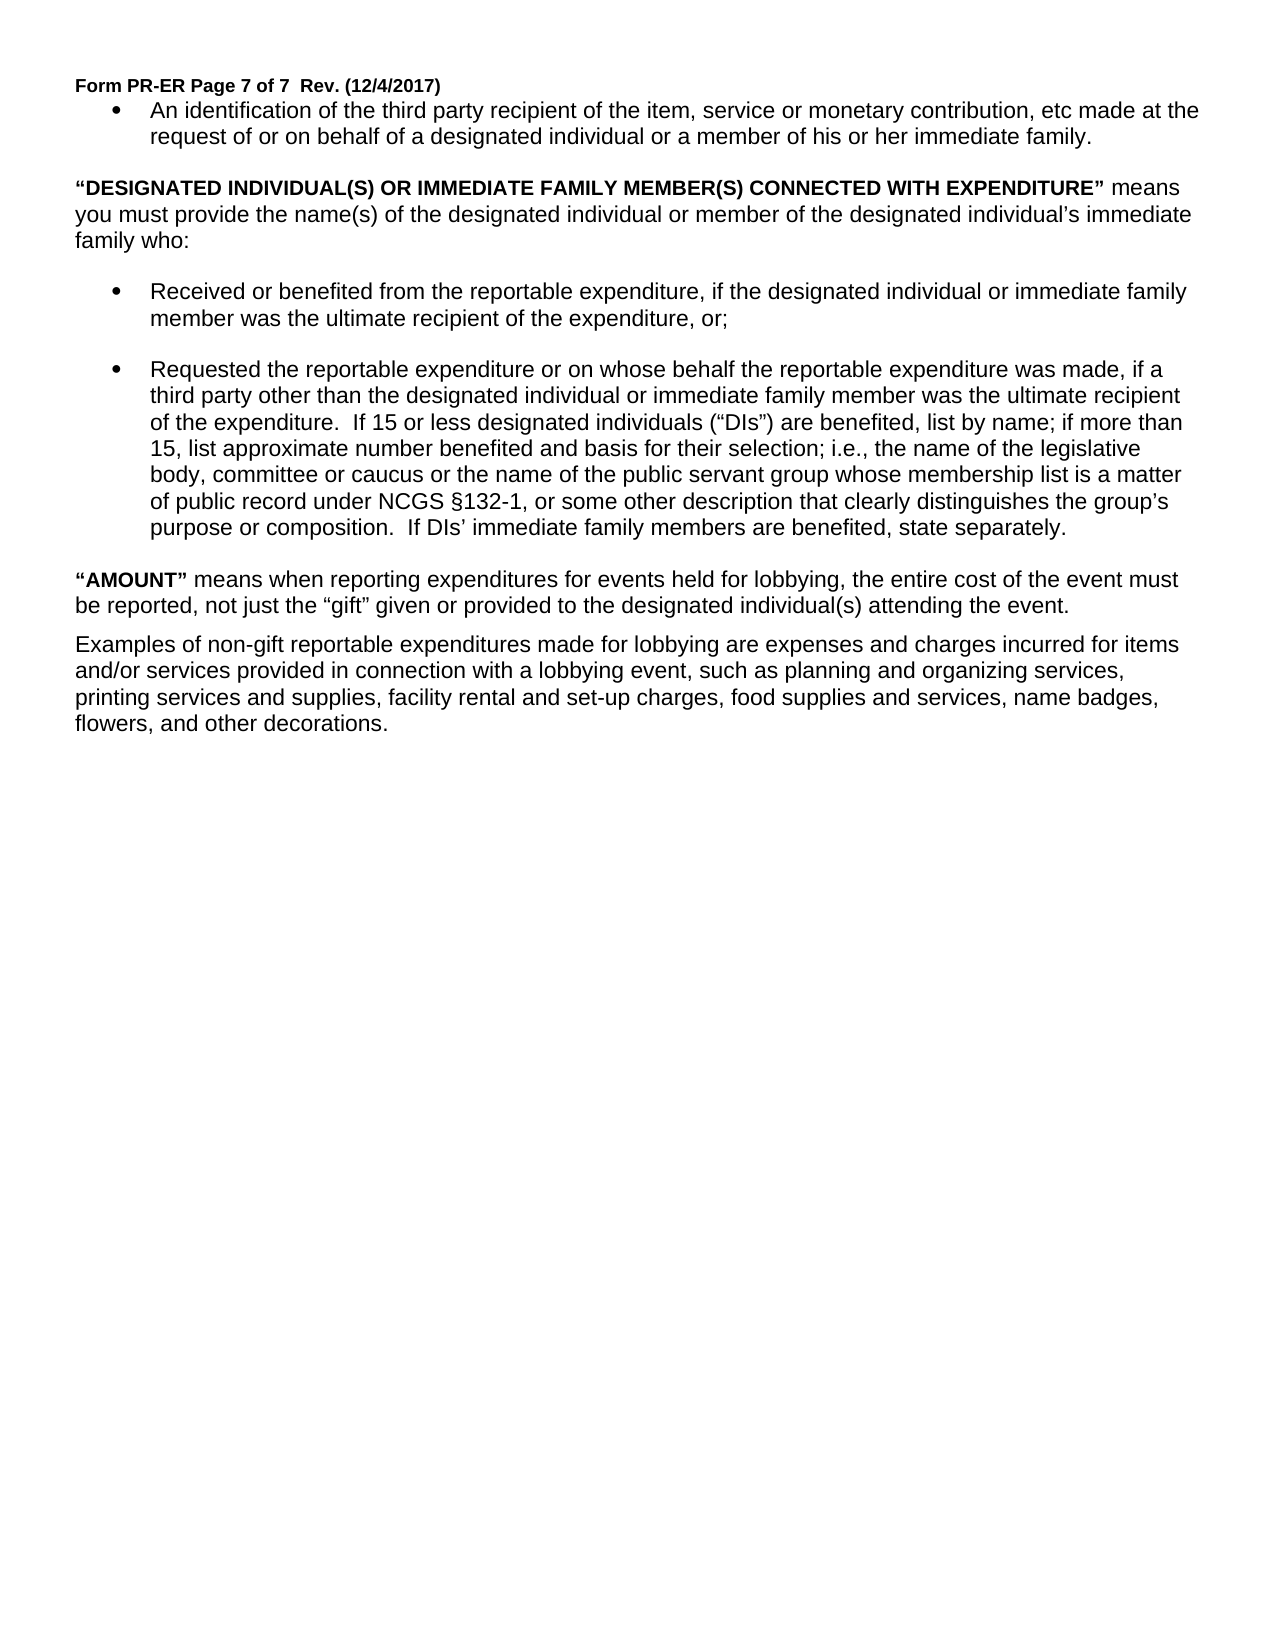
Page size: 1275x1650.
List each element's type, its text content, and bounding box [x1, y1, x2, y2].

list Requested the reportable expenditure or on whose behalf the reportable expenditure was made, if a third party other than the designated individual or immediate family member was the ultimate recipient of the expenditure. If 15 or less designated individuals (“DIs”) are benefited, list by name; if more than 15, list approximate number benefited and basis for their selection; i.e., the name of the legislative body, committee or caucus or the name of the public servant group whose membership list is a matter of public record under NCGS §132-1, or some other description that clearly distinguishes the group’s purpose or composition. If DIs’ immediate family members are benefited, state separately. [112, 356, 1200, 541]
text “Amount” means when reporting expenditures for events held for lobbying, the entire cost of the event must be reported, not just the “gift” given or provided to the designated individual(s) attending the event. [75, 566, 1200, 618]
text “Designated Individual(s) or Immediate Family Member(s) Connected with Expenditure” means you must provide the name(s) of the designated individual or member of the designated individual’s immediate family who: [75, 174, 1200, 253]
list An identification of the third party recipient of the item, service or monetary contribution, etc made at the request of or on behalf of a designated individual or a member of his or her immediate family. [112, 97, 1200, 149]
text Examples of non-gift reportable expenditures made for lobbying are expenses and charges incurred for items and/or services provided in connection with a lobbying event, such as planning and organizing services, printing services and supplies, facility rental and set-up charges, food supplies and services, name badges, flowers, and other decorations. [75, 631, 1200, 736]
list Received or benefited from the reportable expenditure, if the designated individual or immediate family member was the ultimate recipient of the expenditure, or; [112, 278, 1200, 331]
